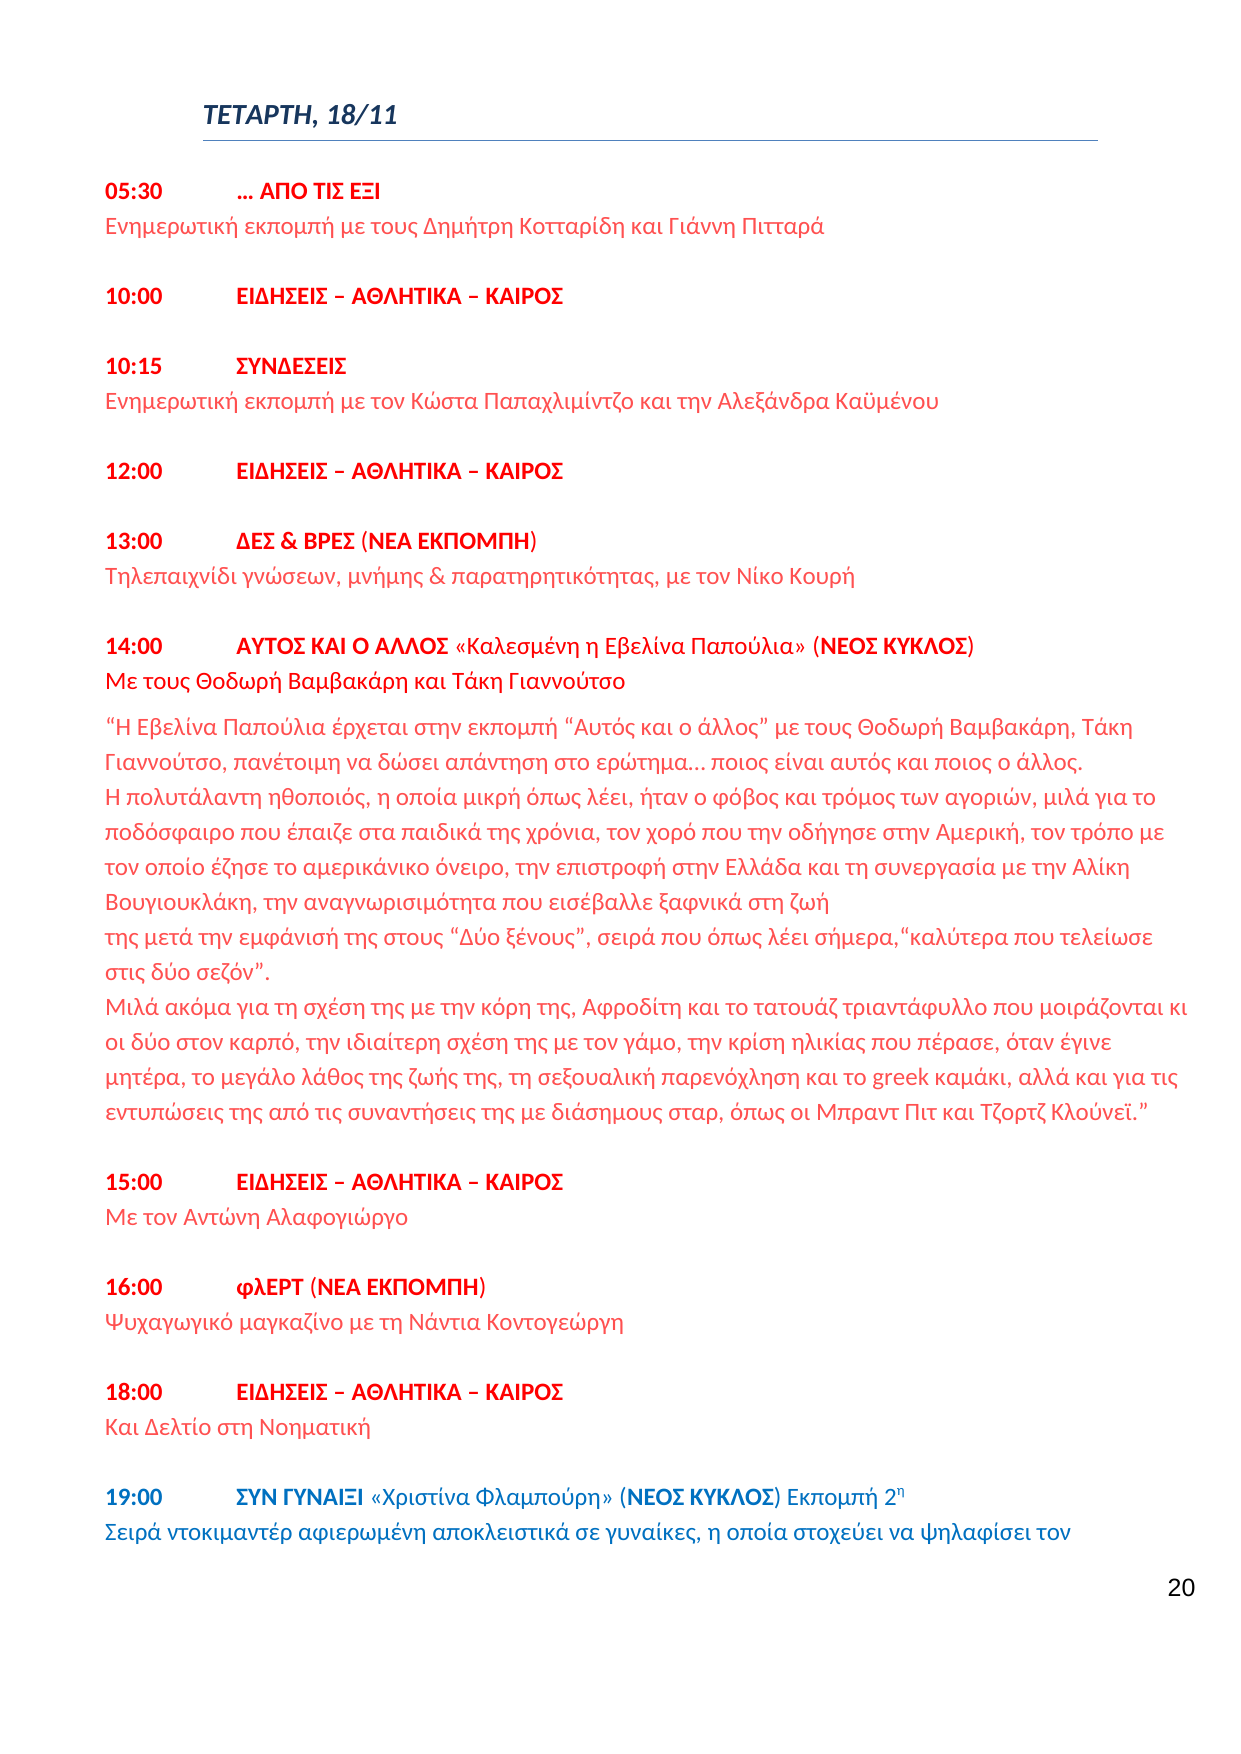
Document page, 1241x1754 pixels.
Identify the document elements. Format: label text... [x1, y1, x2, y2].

text της μετά την εμφάνισή της στους “Δύο ξένους”, σειρά που όπως λέει σήμερα,“καλύτερα που τελείωσε στις δύο σεζόν”. [105, 921, 1195, 987]
text 15:00 ΕΙΔΗΣΕΙΣ – ΑΘΛΗΤΙΚΑ – ΚΑΙΡΟΣ [105, 1166, 1195, 1197]
text 19:00 ΣΥΝ ΓΥΝΑΙΞΙ «Χριστίνα Φλαμπούρη» (ΝΕΟΣ ΚΥΚΛΟΣ) Εκπομπή 2η [105, 1481, 1195, 1512]
text 10:00 ΕΙΔΗΣΕΙΣ – ΑΘΛΗΤΙΚΑ – ΚΑΙΡΟΣ [105, 280, 1195, 311]
text ΤΕΤΑΡΤΗ, 18/11 [202, 96, 1098, 141]
text Η πολυτάλαντη ηθοποιός, η οποία μικρή όπως λέει, ήταν ο φόβος και τρόμος των αγοριών, μιλά για το ποδόσφαιρο που έπαιζε στα παιδικά της χρόνια, τον χορό που την οδήγησε στην Αμερική, τον τρόπο με τον οποίο έζησε το αμερικάνικο όνειρο, την επιστροφή στην Ελλάδα και τη συνεργασία με την Αλίκη Βουγιουκλάκη, την αναγνωρισιμότητα που εισέβαλλε ξαφνικά στη ζωή [105, 781, 1195, 917]
text 16:00 φλΕΡΤ (ΝΕΑ ΕΚΠΟΜΠΗ) [105, 1271, 1195, 1302]
text 10:15 ΣΥΝΔΕΣΕΙΣ [105, 350, 1195, 381]
text Σειρά ντοκιμαντέρ αφιερωμένη αποκλειστικά σε γυναίκες, η οποία στοχεύει να ψηλαφίσει τον [105, 1516, 1195, 1547]
text Με τους Θοδωρή Βαμβακάρη και Τάκη Γιαννούτσο [105, 665, 1195, 696]
text Ενημερωτική εκπομπή με τον Κώστα Παπαχλιμίντζο και την Αλεξάνδρα Καϋμένου [105, 385, 1195, 416]
text 12:00 ΕΙΔΗΣΕΙΣ – ΑΘΛΗΤΙΚΑ – ΚΑΙΡΟΣ [105, 455, 1195, 486]
text 18:00 ΕΙΔΗΣΕΙΣ – ΑΘΛΗΤΙΚΑ – ΚΑΙΡΟΣ [105, 1376, 1195, 1407]
text “Η Εβελίνα Παπούλια έρχεται στην εκπομπή “Αυτός και ο άλλος” με τους Θοδωρή Βαμβακάρη, Τάκη Γιαννούτσο, πανέτοιμη να δώσει απάντηση στο ερώτημα… ποιος είναι αυτός και ποιος ο άλλος. [105, 711, 1195, 777]
text Και Δελτίο στη Νοηματική [105, 1411, 1195, 1442]
text Τηλεπαιχνίδι γνώσεων, μνήμης & παρατηρητικότητας, με τον Νίκο Κουρή [105, 560, 1195, 591]
text Με τον Αντώνη Αλαφογιώργο [105, 1201, 1195, 1232]
text Ενημερωτική εκπομπή με τους Δημήτρη Κοτταρίδη και Γιάννη Πιτταρά [105, 210, 1195, 241]
text 14:00 ΑΥΤΟΣ ΚΑΙ Ο ΑΛΛΟΣ «Καλεσμένη η Εβελίνα Παπούλια» (ΝΕΟΣ ΚΥΚΛΟΣ) [105, 630, 1195, 661]
text Μιλά ακόμα για τη σχέση της με την κόρη της, Αφροδίτη και το τατουάζ τριαντάφυλλο που μοιράζονται κι οι δύο στον καρπό, την ιδιαίτερη σχέση της με τον γάμο, την κρίση ηλικίας που πέρασε, όταν έγινε μητέρα, το μεγάλο λάθος της ζωής της, τη σεξουαλική παρενόχληση και το greek καμάκι, αλλά και για τις εντυπώσεις της από τις συναντήσεις της με διάσημους σταρ, όπως οι Μπραντ Πιτ και Τζορτζ Κλούνεϊ.” [105, 991, 1195, 1127]
text 13:00 ΔΕΣ & ΒΡΕΣ (ΝΕΑ ΕΚΠΟΜΠΗ) [105, 525, 1195, 556]
text Ψυχαγωγικό μαγκαζίνο με τη Νάντια Κοντογεώργη [105, 1306, 1195, 1337]
text 05:30 … ΑΠΟ ΤΙΣ ΕΞΙ [105, 175, 1195, 206]
